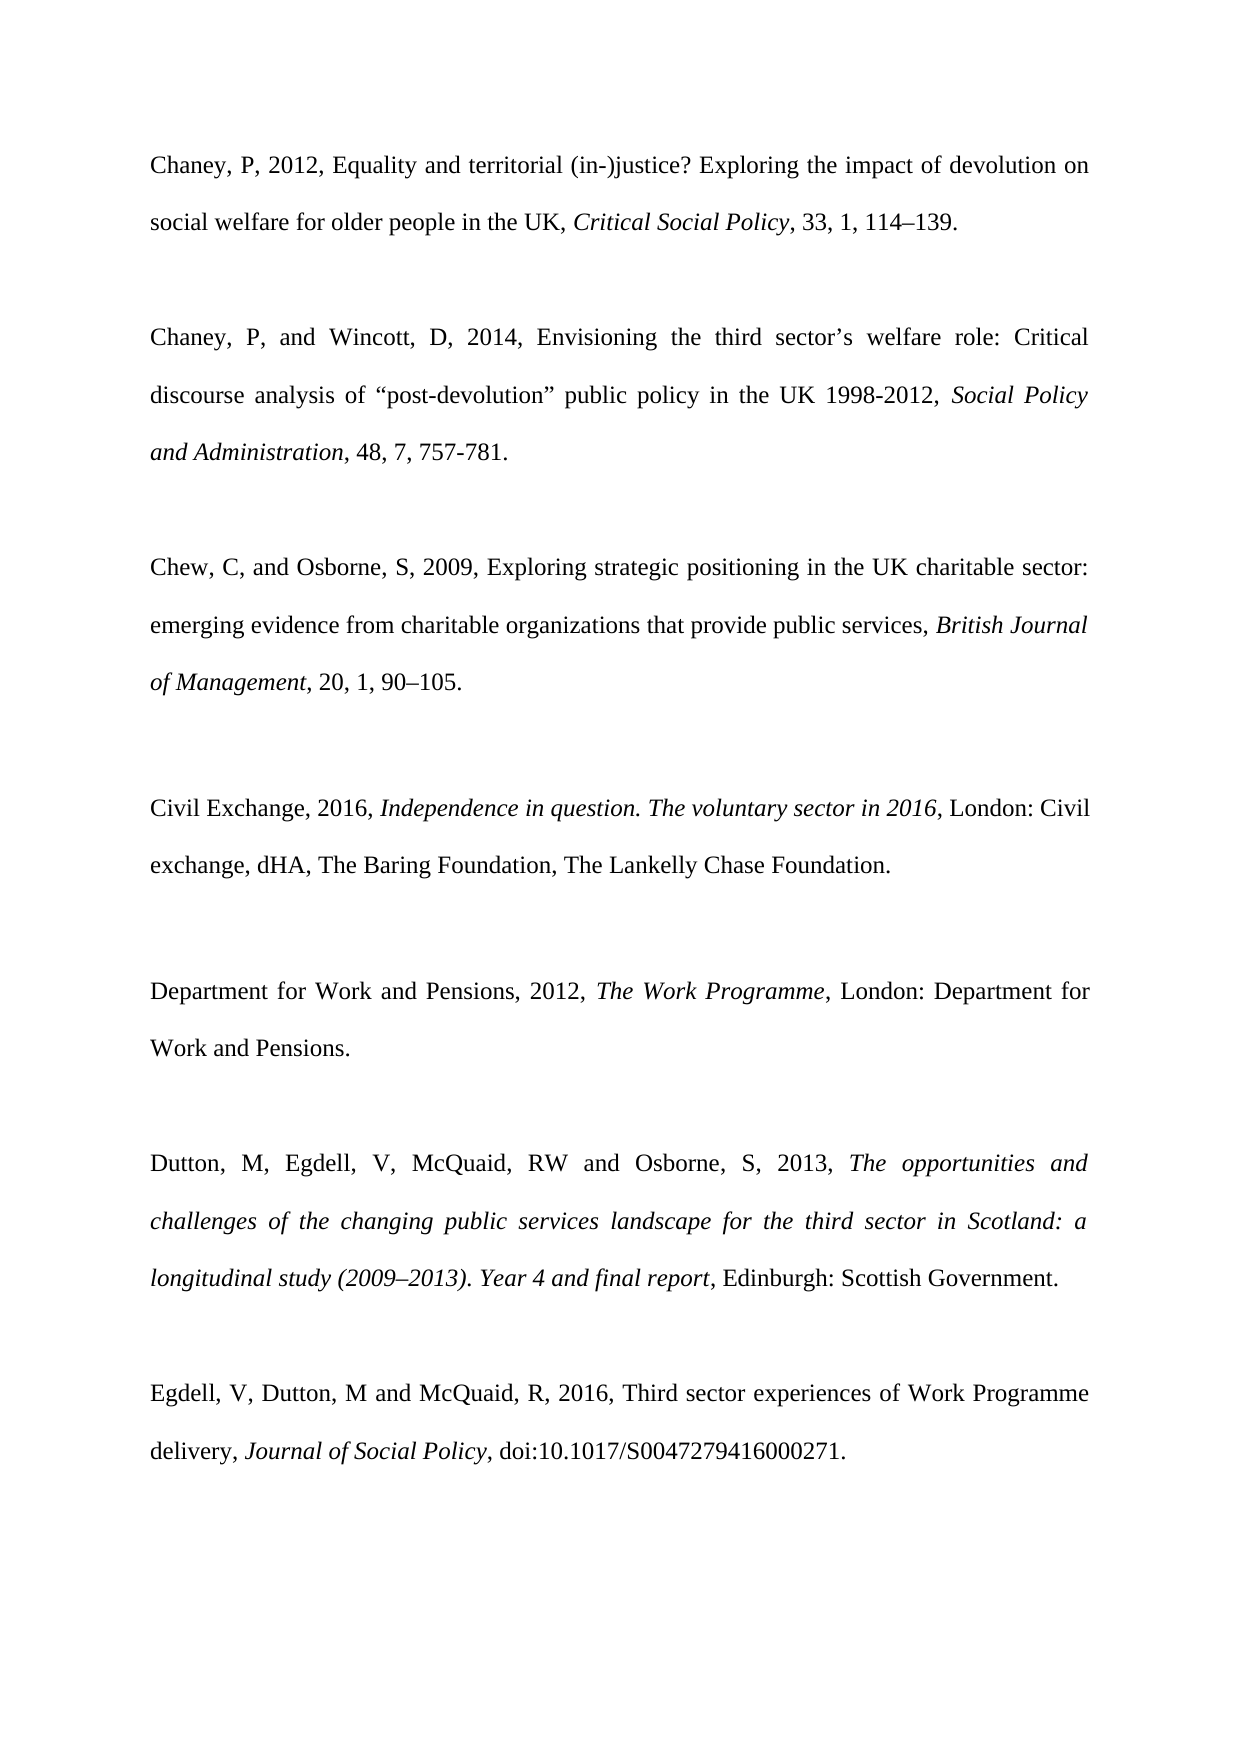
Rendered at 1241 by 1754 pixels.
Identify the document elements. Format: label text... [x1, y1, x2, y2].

text Civil Exchange, 2016, Independence in question. The voluntary sector in 2016, London: Civil exchange, dHA, The Baring Foundation, The Lankelly Chase Foundation. [150, 793, 1090, 879]
text Chaney, P, 2012, Equality and territorial (in-)justice? Exploring the impact of devolution on social welfare for older people in the UK, Critical Social Policy, 33, 1, 114–139. [150, 150, 1090, 236]
text Chaney, P, and Wincott, D, 2014, Envisioning the third sector’s welfare role: Critical discourse analysis of “post-devolution” public policy in the UK 1998-2012, Social Policy and Administration, 48, 7, 757-781. [150, 322, 1090, 466]
text Dutton, M, Egdell, V, McQuaid, RW and Osborne, S, 2013, The opportunities and challenges of the changing public services landscape for the third sector in Scotland: a longitudinal study (2009–2013). Year 4 and final report, Edinburgh: Scottish Government. [150, 1148, 1090, 1292]
text Egdell, V, Dutton, M and McQuaid, R, 2016, Third sector experiences of Work Programme delivery, Journal of Social Policy, doi:10.1017/S0047279416000271. [150, 1378, 1090, 1464]
text Department for Work and Pensions, 2012, The Work Programme, London: Department for Work and Pensions. [150, 976, 1090, 1062]
text Chew, C, and Osborne, S, 2009, Exploring strategic positioning in the UK charitable sector: emerging evidence from charitable organizations that provide public services, British Journal of Management, 20, 1, 90–105. [150, 552, 1090, 696]
